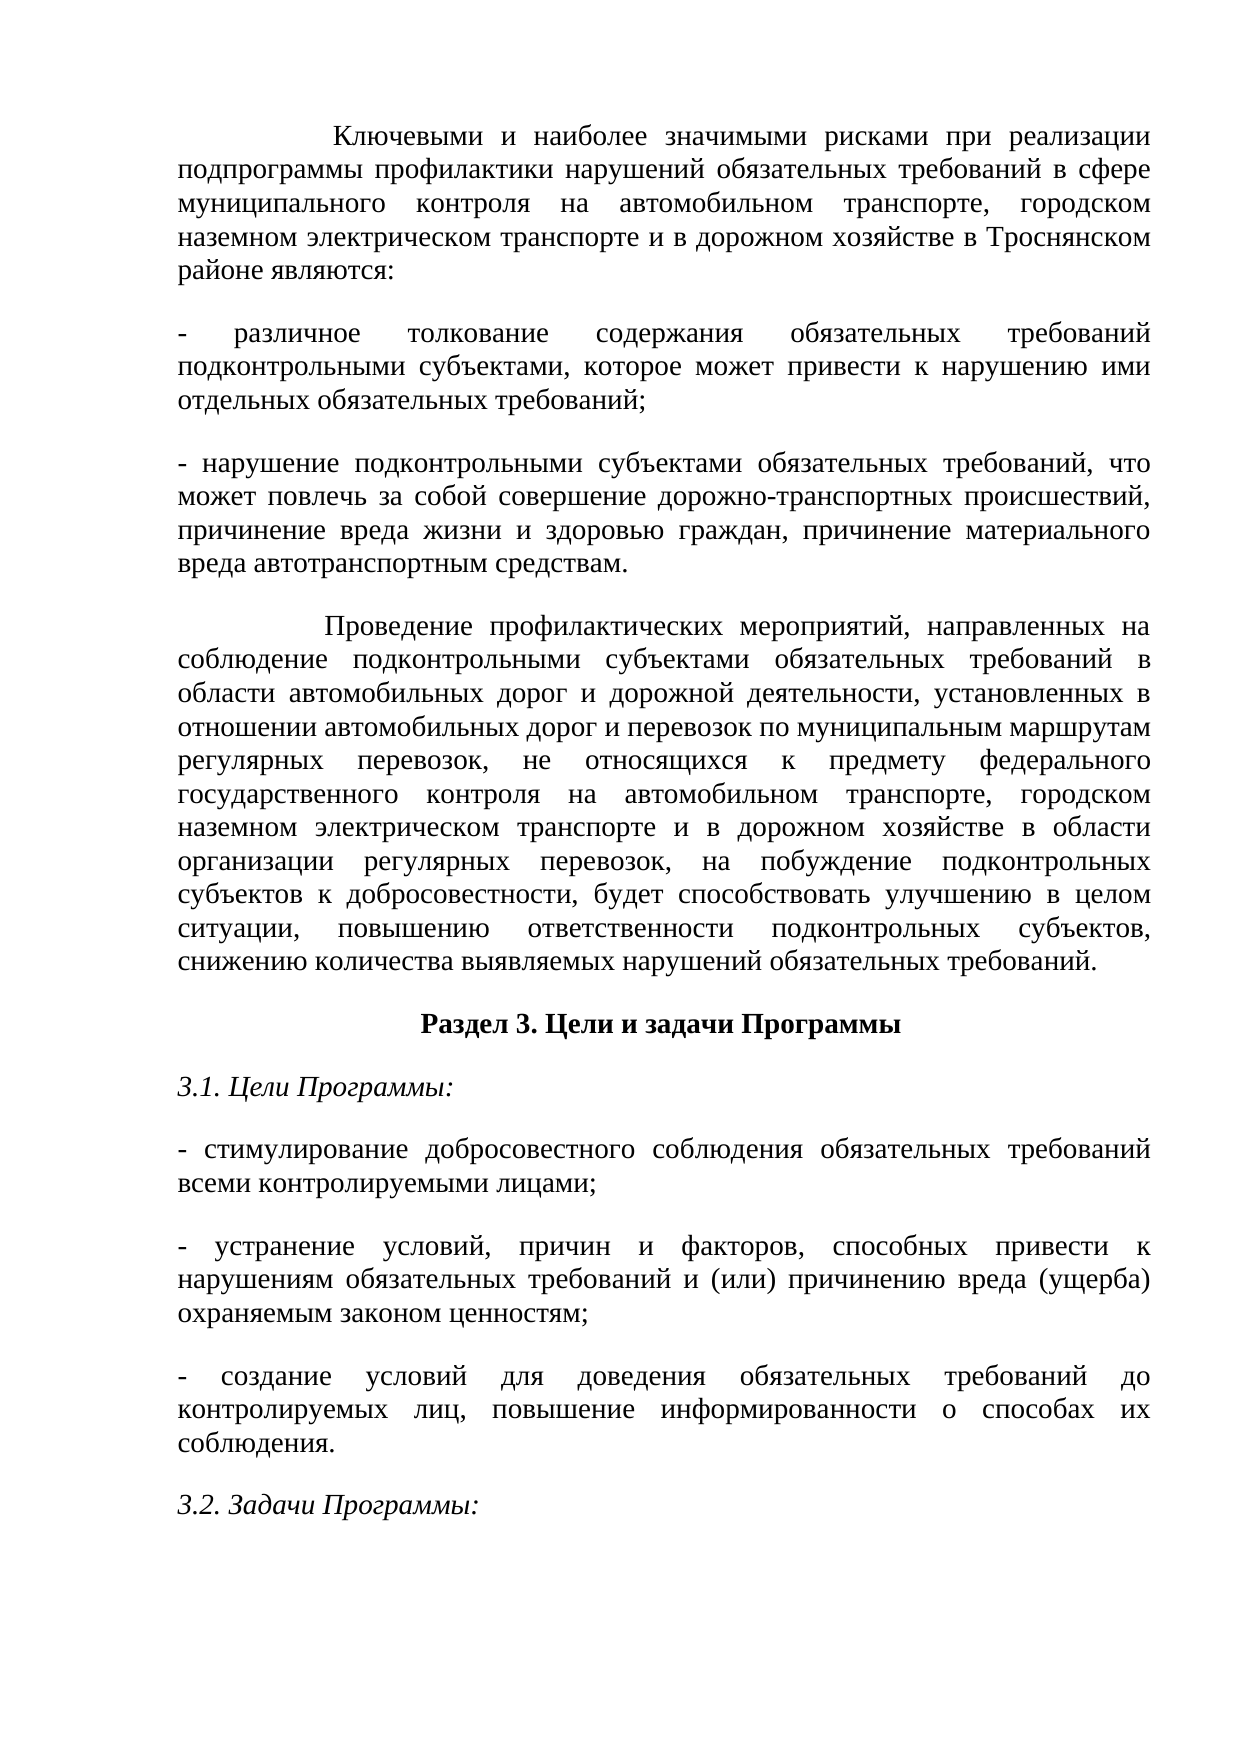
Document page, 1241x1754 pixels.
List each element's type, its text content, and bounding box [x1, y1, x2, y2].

text - создание условий для доведения обязательных требований до контролируемых лиц, повышение информированности о способах их соблюдения. [177, 1358, 1152, 1458]
text - нарушение подконтрольными субъектами обязательных требований, что может повлечь за собой совершение дорожно-транспортных происшествий, причинение вреда жизни и здоровью граждан, причинение материального вреда автотранспортным средствам. [177, 445, 1152, 579]
text Проведение профилактических мероприятий, направленных на соблюдение подконтрольными субъектами обязательных требований в области автомобильных дорог и дорожной деятельности, установленных в отношении автомобильных дорог и перевозок по муниципальным маршрутам регулярных перевозок, не относящихся к предмету федерального государственного контроля на автомобильном транспорте, городском наземном электрическом транспорте и в дорожном хозяйстве в области организации регулярных перевозок, на побуждение подконтрольных субъектов к добросовестности, будет способствовать улучшению в целом ситуации, повышению ответственности подконтрольных субъектов, снижению количества выявляемых нарушений обязательных требований. [177, 608, 1152, 977]
text Раздел 3. Цели и задачи Программы [177, 1006, 1152, 1040]
text - устранение условий, причин и факторов, способных привести к нарушениям обязательных требований и (или) причинению вреда (ущерба) охраняемым законом ценностям; [177, 1228, 1152, 1328]
text 3.2. Задачи Программы: [177, 1487, 1152, 1521]
text 3.1. Цели Программы: [177, 1069, 1152, 1102]
text - стимулирование добросовестного соблюдения обязательных требований всеми контролируемыми лицами; [177, 1132, 1152, 1199]
text - различное толкование содержания обязательных требований подконтрольными субъектами, которое может привести к нарушению ими отдельных обязательных требований; [177, 315, 1152, 416]
text Ключевыми и наиболее значимыми рисками при реализации подпрограммы профилактики нарушений обязательных требований в сфере муниципального контроля на автомобильном транспорте, городском наземном электрическом транспорте и в дорожном хозяйстве в Троснянском районе являются: [177, 118, 1152, 286]
